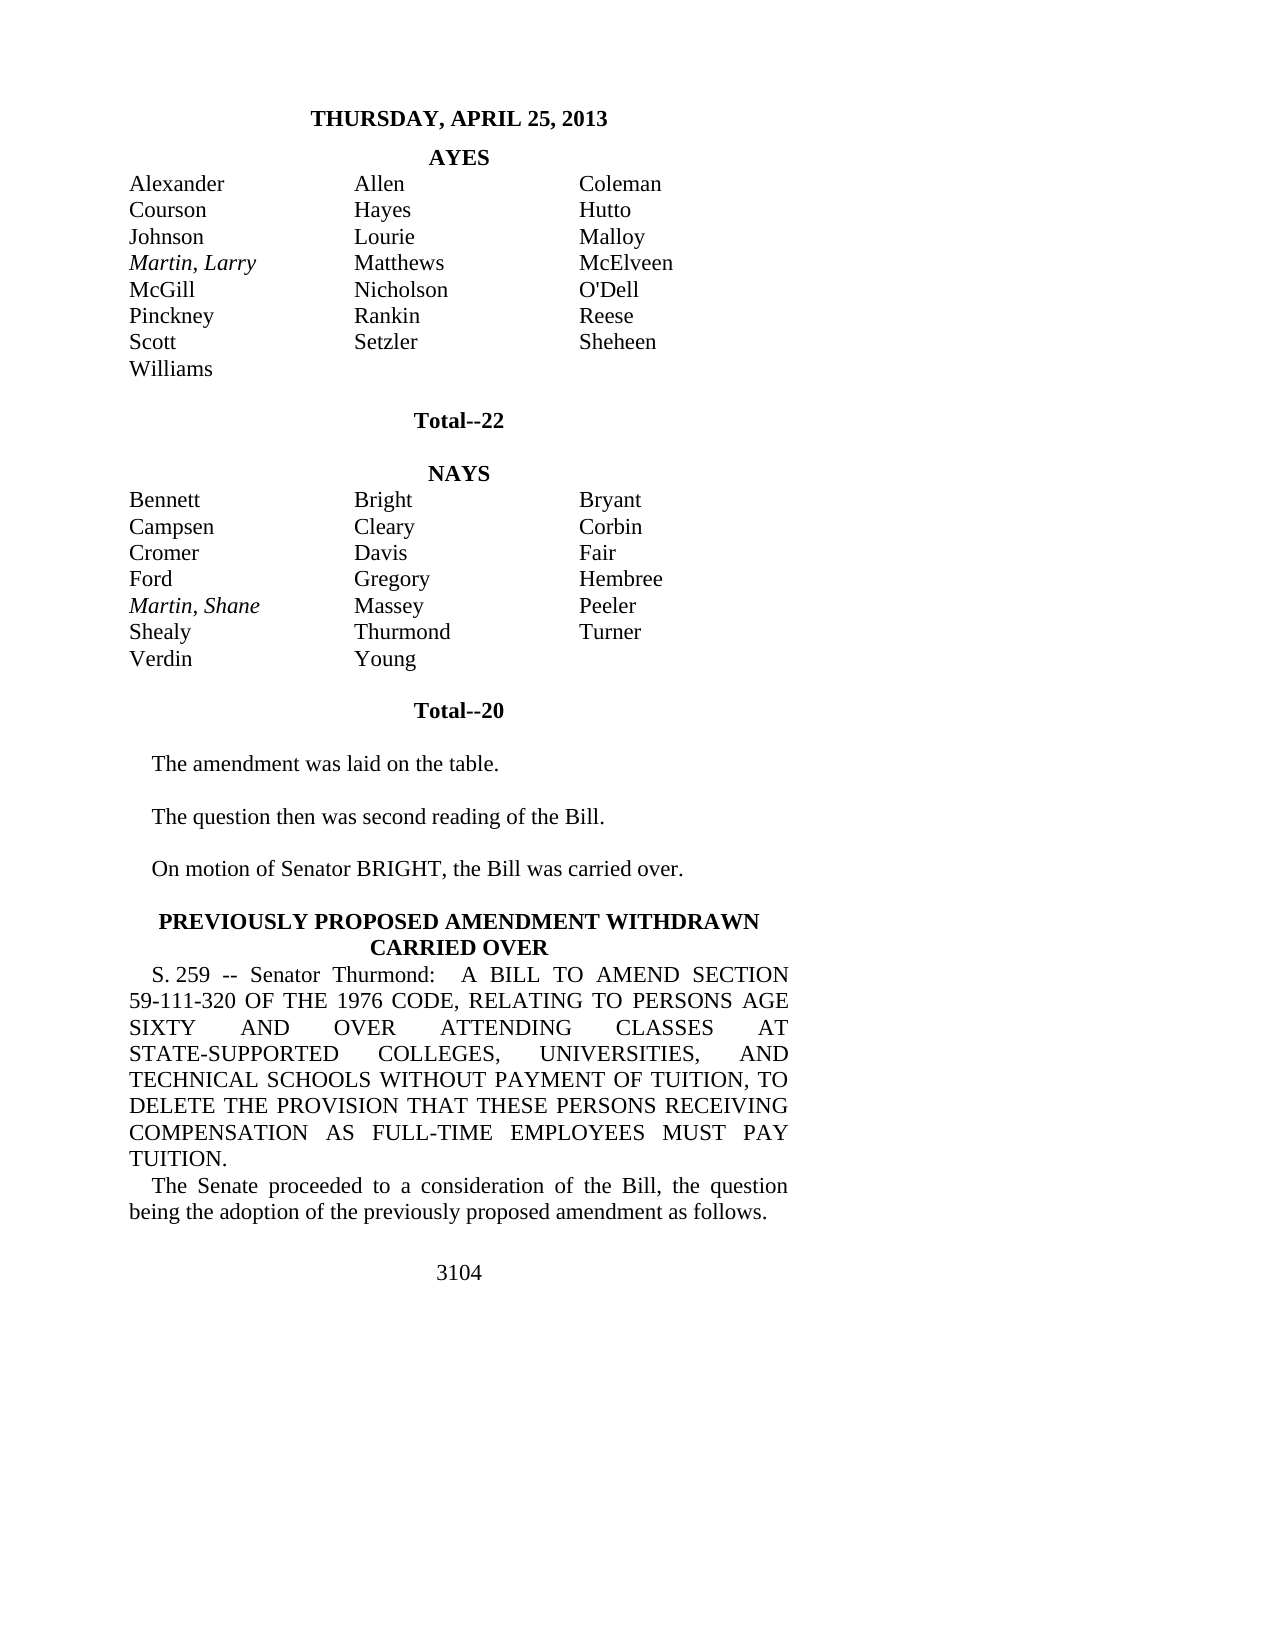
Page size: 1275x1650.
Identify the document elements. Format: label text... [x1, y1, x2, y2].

text Ford Gregory Hembree [129, 566, 789, 592]
text Williams [129, 355, 789, 381]
text On motion of Senator BRIGHT, the Bill was carried over. [129, 855, 789, 882]
text Campsen Cleary Corbin [129, 513, 789, 539]
text The amendment was laid on the table. [129, 750, 789, 776]
text AYES [129, 144, 789, 170]
text McGill Nicholson O'Dell [129, 276, 789, 302]
text The Senate proceeded to a consideration of the Bill, the question being the adoption of the previously proposed amendment as follows. [129, 1172, 789, 1224]
text PREVIOUSLY PROPOSED AMENDMENT WITHDRAWN [129, 908, 789, 934]
text Johnson Lourie Malloy [129, 223, 789, 249]
text Verdin Young [129, 644, 789, 671]
text Martin, Larry Matthews McElveen [129, 249, 789, 276]
text Bennett Bright Bryant [129, 486, 789, 513]
text S. 259 -- Senator Thurmond: A BILL TO AMEND SECTION 59-111-320 OF THE 1976 CODE, RELATING TO PERSONS AGE SIXTY AND OVER ATTENDING CLASSES AT STATE-SUPPORTED COLLEGES, UNIVERSITIES, AND TECHNICAL SCHOOLS WITHOUT PAYMENT OF TUITION, TO DELETE THE PROVISION THAT THESE PERSONS RECEIVING COMPENSATION AS FULL-TIME EMPLOYEES MUST PAY TUITION. [129, 961, 789, 1172]
text Scott Setzler Sheheen [129, 328, 789, 355]
text Shealy Thurmond Turner [129, 618, 789, 644]
text CARRIED OVER [129, 934, 789, 961]
text NAYS [129, 460, 789, 486]
text Courson Hayes Hutto [129, 197, 789, 223]
text Pinckney Rankin Reese [129, 302, 789, 328]
text The question then was second reading of the Bill. [129, 803, 789, 829]
text Total--20 [129, 697, 789, 724]
text Cromer Davis Fair [129, 539, 789, 566]
text Martin, Shane Massey Peeler [129, 592, 789, 618]
text Total--22 [129, 407, 789, 434]
text Alexander Allen Coleman [129, 170, 789, 197]
